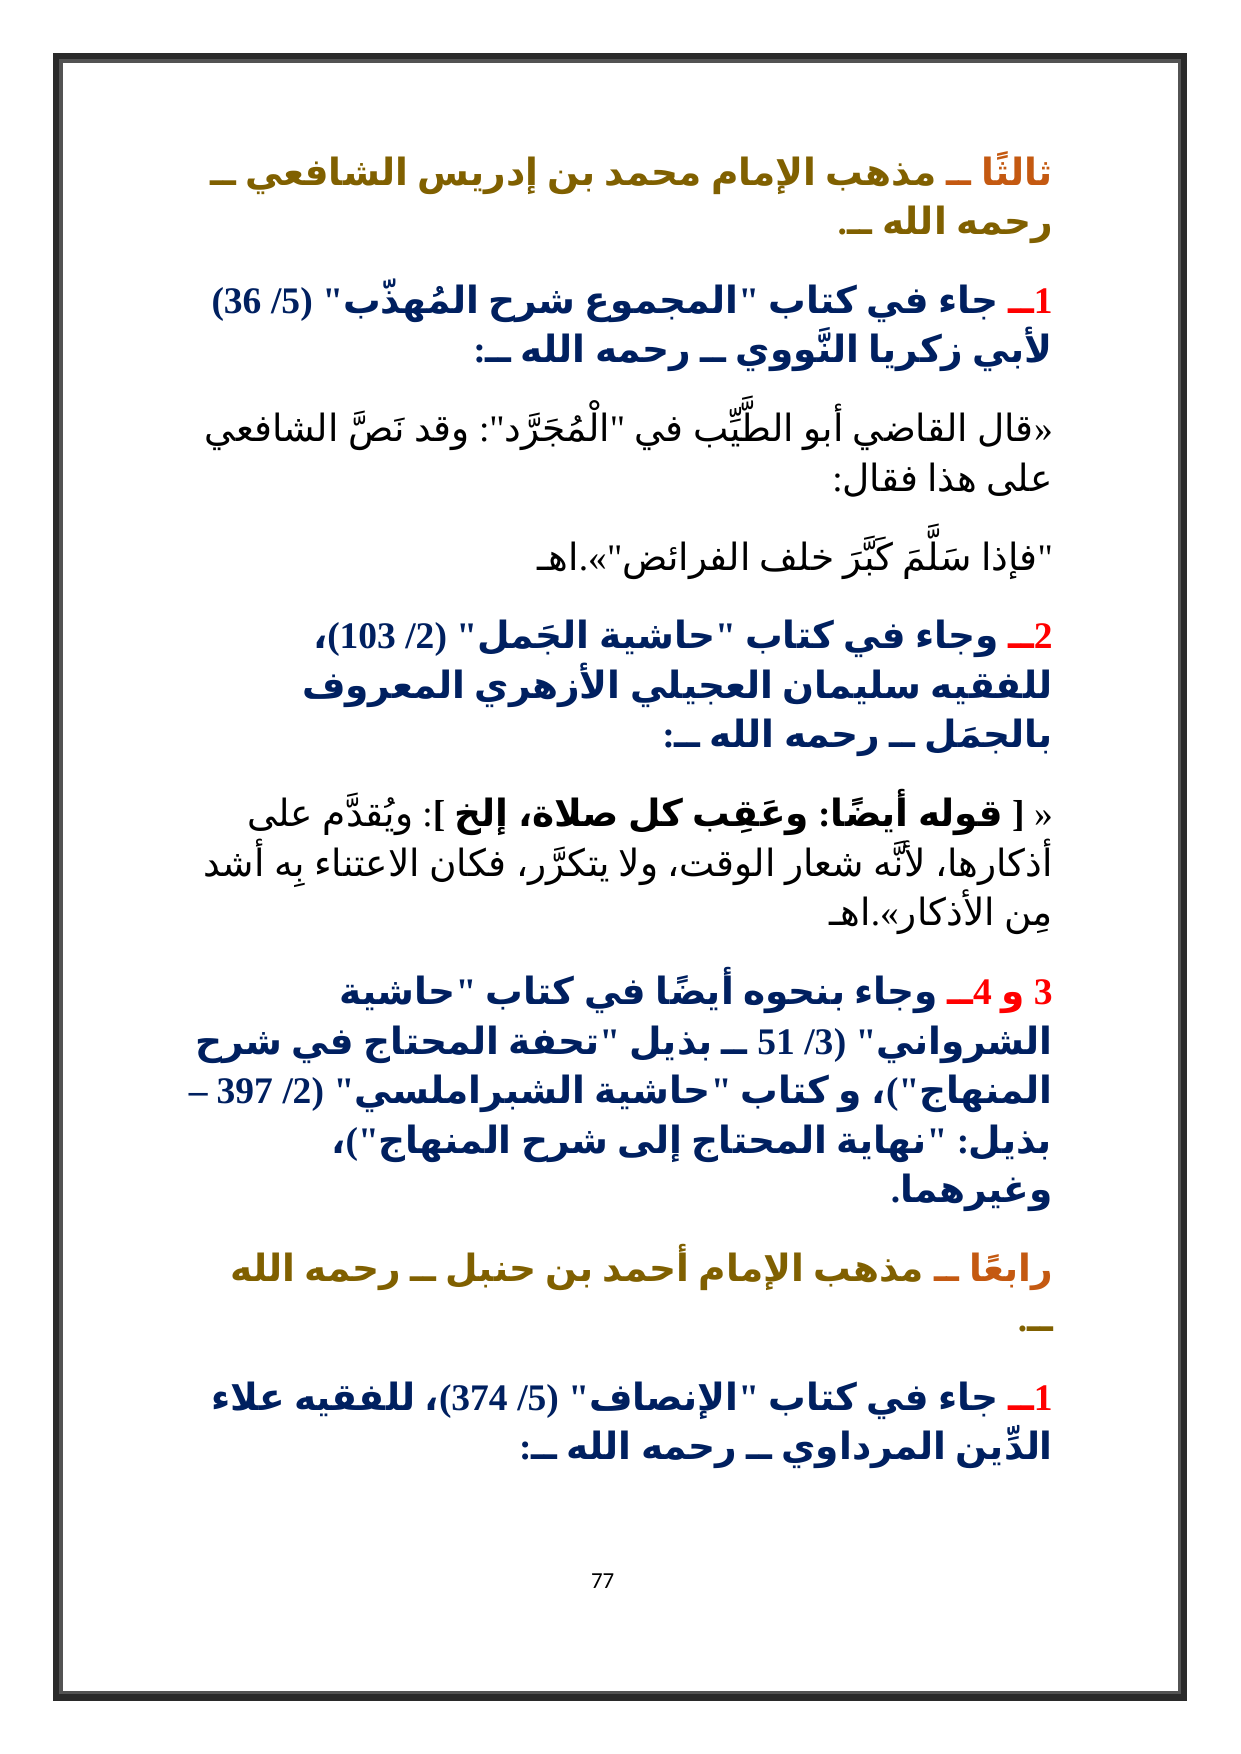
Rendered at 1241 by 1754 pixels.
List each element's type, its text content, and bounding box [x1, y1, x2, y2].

text «قال القاضي أبو الطَّيِّب في "الْمُجَرَّد": وقد نَصَّ الشافعي على هذا فقال: [187, 407, 1053, 499]
text « [ قوله أيضًا: وعَقِب كل صلاة، إلخ ]: ويُقدَّم على أذكارها، لأنَّه شعار الوقت، ولا يتكرَّر، فكان الاعتناء بِه أشد مِن الأذكار».اهـ [187, 792, 1053, 934]
text 1ــ جاء في كتاب "الإنصاف" (5/ 374)، للفقيه علاء الدِّين المرداوي ــ رحمه الله ــ: [187, 1375, 1053, 1468]
text رابعًا ــ مذهب الإمام أحمد بن حنبل ــ رحمه الله ــ. [187, 1247, 1053, 1339]
text 1ــ جاء في كتاب "المجموع شرح المُهذّب" (5/ 36) لأبي زكريا النَّووي ــ رحمه الله ــ: [187, 278, 1053, 371]
text ثالثًا ــ مذهب الإمام محمد بن إدريس الشافعي ــ رحمه الله ــ. [187, 150, 1053, 243]
text "فإذا سَلَّمَ كَبَّرَ خلف الفرائض"».اهـ [187, 535, 1053, 578]
text 2ــ وجاء في كتاب "حاشية الجَمل" (2/ 103)، للفقيه سليمان العجيلي الأزهري المعروف بالجمَل ــ رحمه الله ــ: [187, 614, 1053, 756]
text 3 و 4ــ وجاء بنحوه أيضًا في كتاب "حاشية الشرواني" (3/ 51 ــ بذيل "تحفة المحتاج في شرح المنهاج")، و كتاب "حاشية الشبراملسي" (2/ 397 – بذيل: "نهاية المحتاج إلى شرح المنهاج")، وغيرهما. [187, 969, 1053, 1211]
